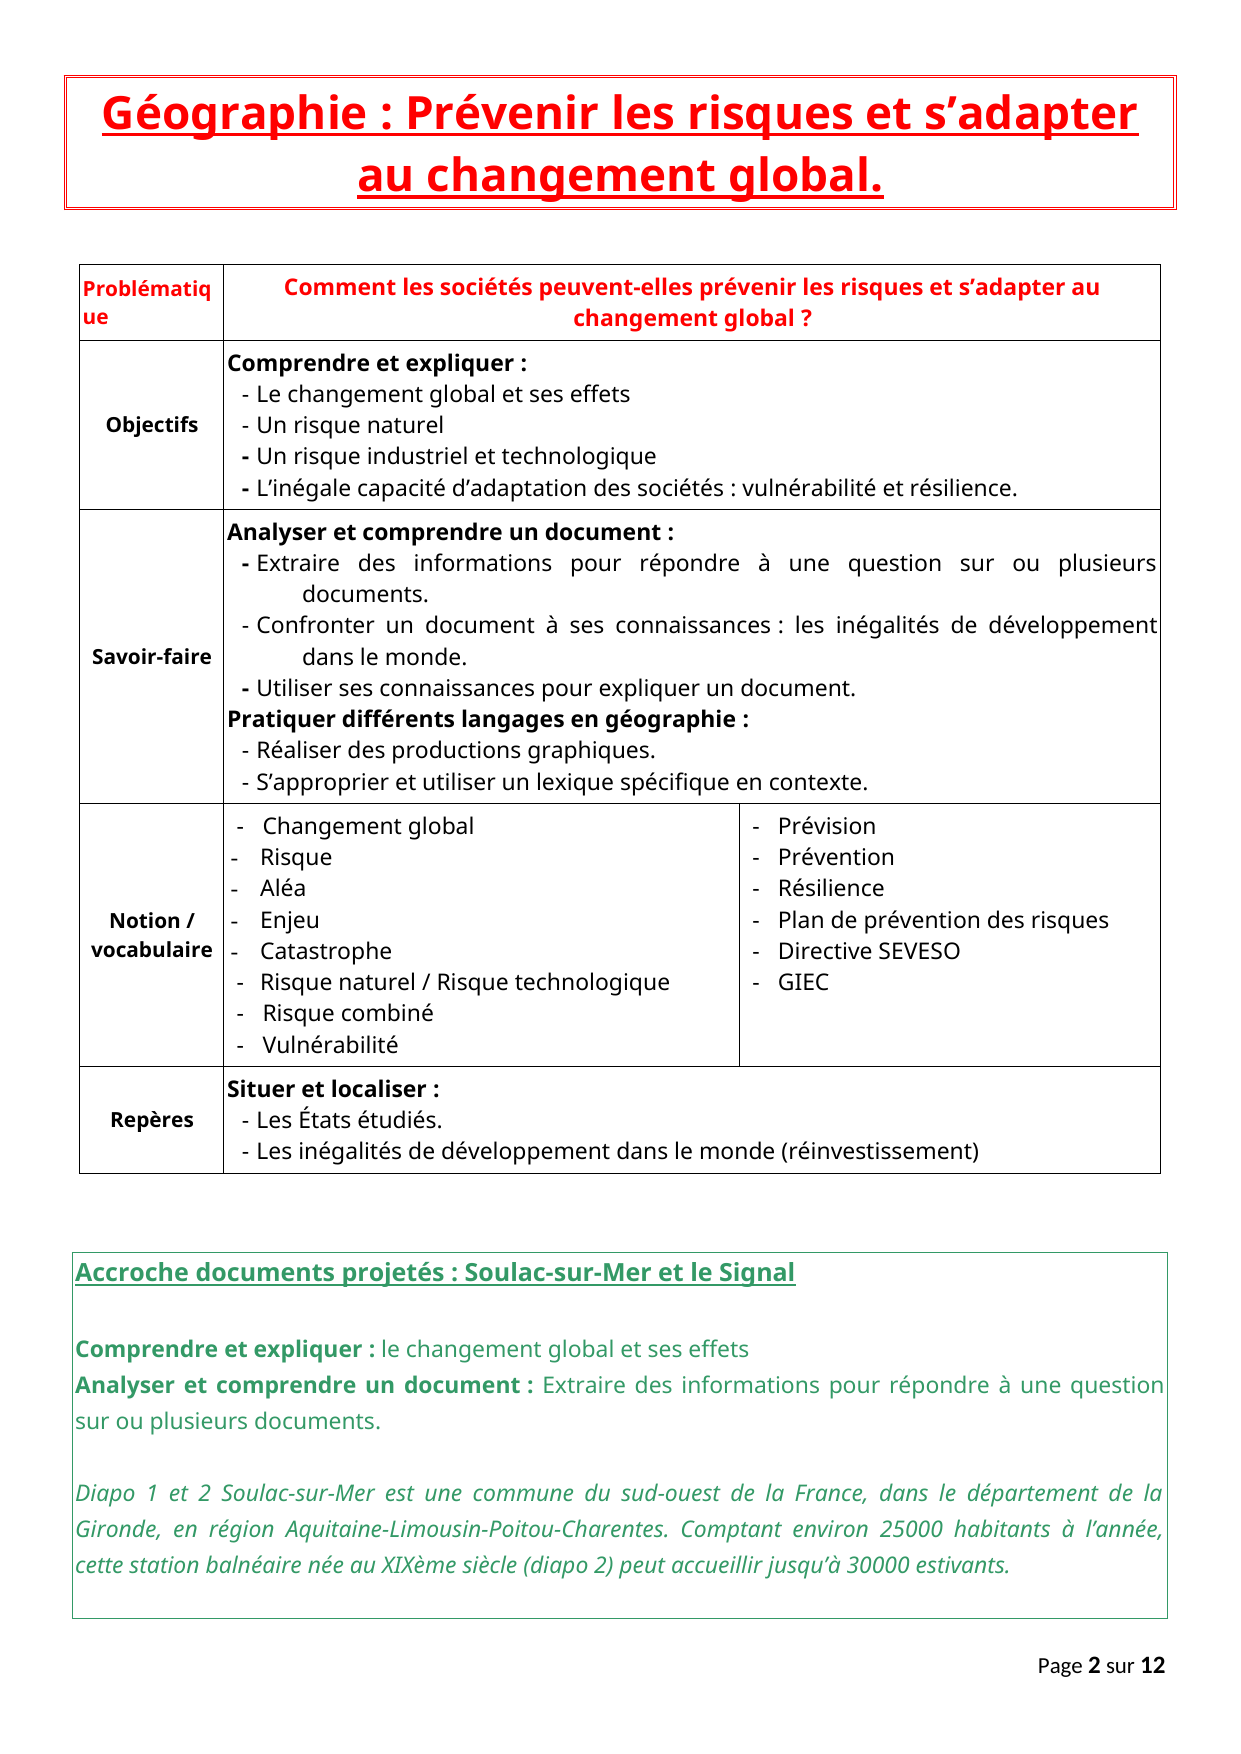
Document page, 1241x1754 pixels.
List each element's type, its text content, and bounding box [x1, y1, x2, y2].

table_cell Analyser et comprendre un document : Extraire des informations pour répondre à une question sur ou plusieurs documents. Confronter un document à ses connaissances : les inégalités de développement dans le monde. Utiliser ses connaissances pour expliquer un document. Pratiquer différents langages en géographie : Réaliser des productions graphiques. S’approprier et utiliser un lexique spécifique en contexte. [224, 510, 1160, 803]
table_cell Objectifs [80, 341, 223, 509]
table_cell Notion / vocabulaire [80, 804, 223, 1066]
table_cell Prévision Prévention Résilience Plan de prévention des risques Directive SEVESO GIEC [740, 804, 1160, 1066]
table_cell Repères [80, 1067, 223, 1172]
table_header Comment les sociétés peuvent-elles prévenir les risques et s’adapter au changement global ? [224, 265, 1160, 339]
table_cell Savoir-faire [80, 510, 223, 803]
table_header Problématique [80, 265, 223, 339]
table_cell Situer et localiser : Les États étudiés. Les inégalités de développement dans le monde (réinvestissement) [224, 1067, 1160, 1172]
text Diapo 1 et 2 Soulac-sur-Mer est une commune du sud-ouest de la France, dans le département de la Gironde, en région Aquitaine-Limousin-Poitou-Charentes. Comptant environ 25000 habitants à l’année, cette station balnéaire née au XIXème siècle (diapo 2) peut accueillir jusqu’à 30000 estivants. [73, 1474, 1167, 1580]
text Analyser et comprendre un document : Extraire des informations pour répondre à une question sur ou plusieurs documents. [73, 1366, 1167, 1436]
text Accroche documents projetés : Soulac-sur-Mer et le Signal [73, 1253, 1167, 1289]
table_cell Comprendre et expliquer : Le changement global et ses effets Un risque naturel Un risque industriel et technologique L’inégale capacité d’adaptation des sociétés : vulnérabilité et résilience. [224, 341, 1160, 509]
text Géographie : Prévenir les risques et s’adapter au changement global. [67, 78, 1173, 207]
table_cell Changement global Risque Aléa Enjeu Catastrophe Risque naturel / Risque technologique Risque combiné Vulnérabilité [224, 804, 739, 1066]
text Comprendre et expliquer : le changement global et ses effets [73, 1330, 1167, 1364]
